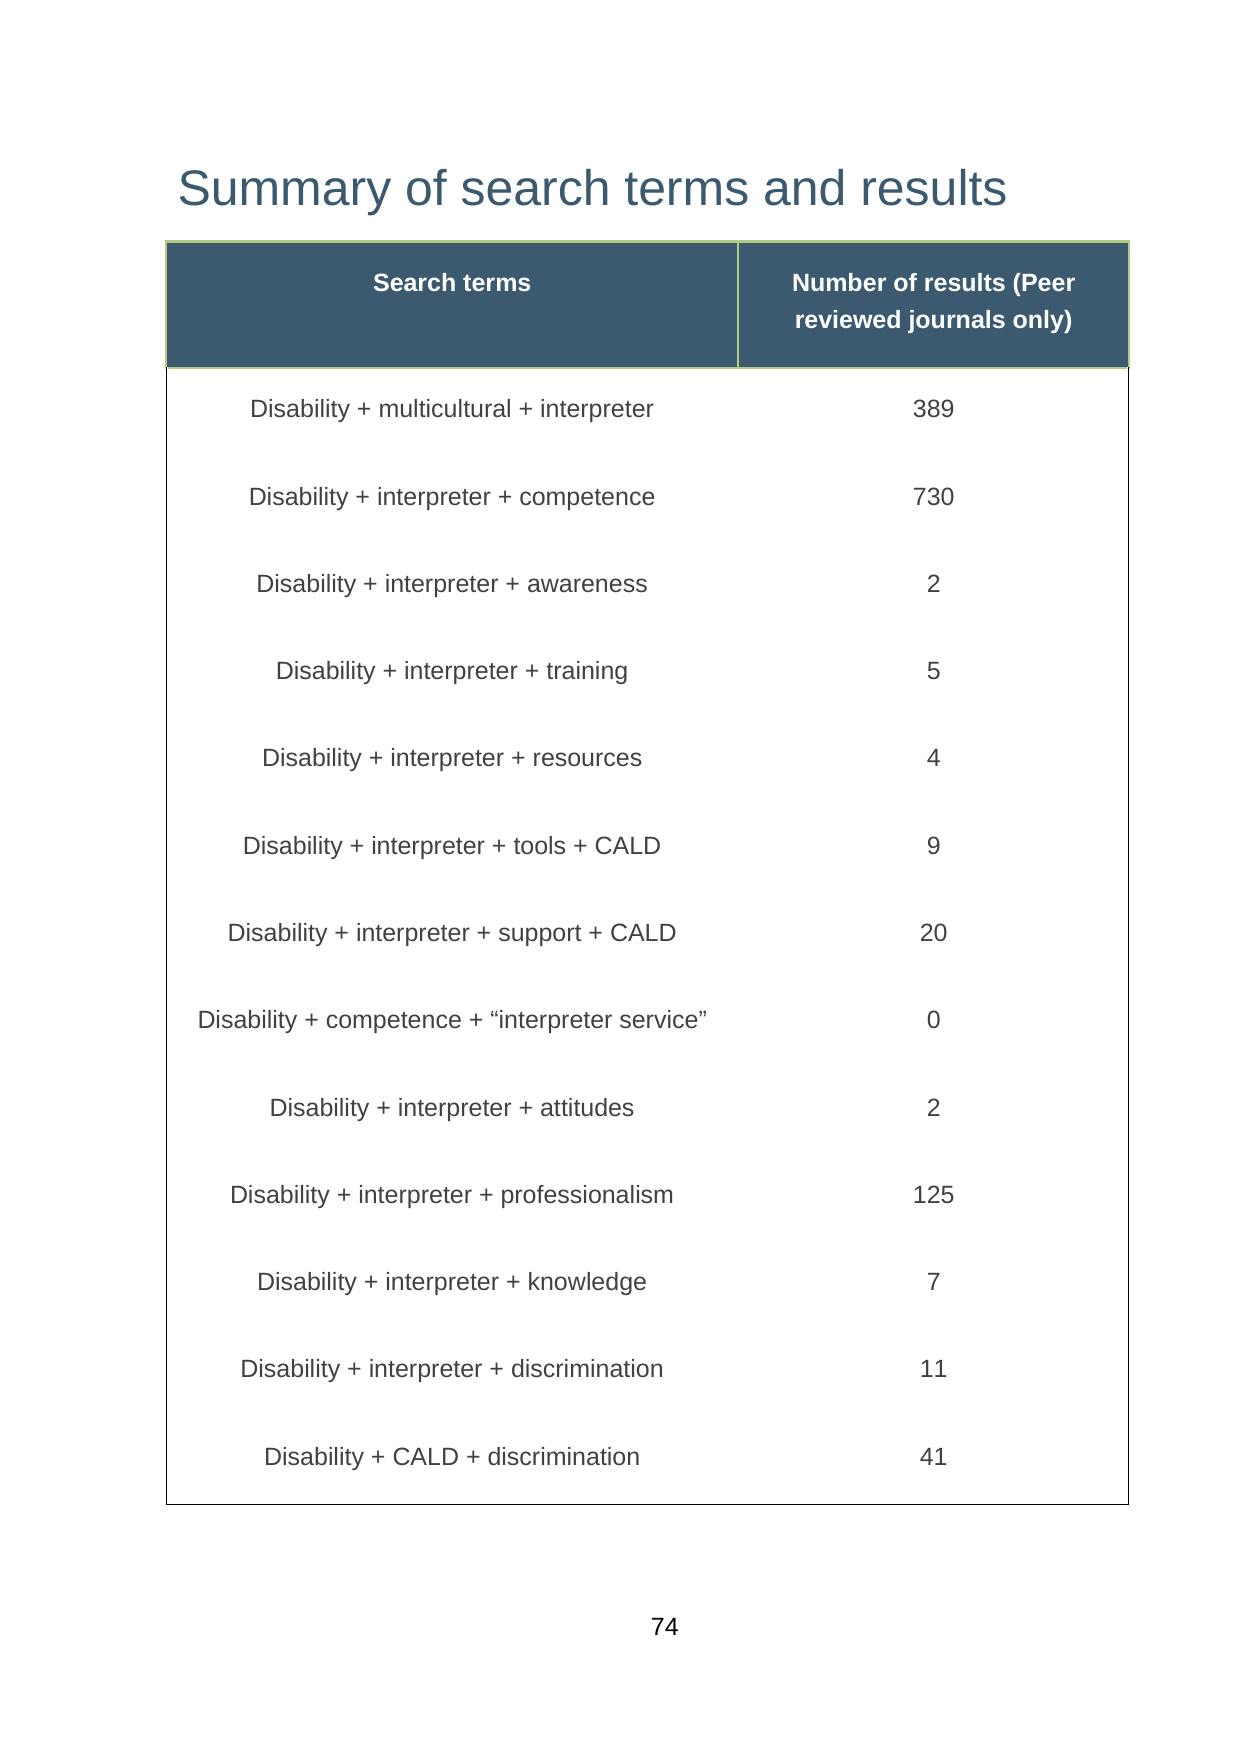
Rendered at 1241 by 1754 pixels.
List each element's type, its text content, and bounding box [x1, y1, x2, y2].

table_cell 2 [738, 544, 1128, 631]
text Summary of search terms and results [177, 158, 1171, 215]
table_cell Disability + interpreter + attitudes [167, 1068, 738, 1155]
table_cell Disability + multicultural + interpreter [167, 368, 738, 456]
table_cell Disability + competence + “interpreter service” [167, 980, 738, 1067]
table_cell 4 [738, 718, 1128, 806]
table_cell Disability + interpreter + tools + CALD [167, 806, 738, 893]
table_cell Disability + interpreter + resources [167, 718, 738, 806]
table_cell Disability + interpreter + training [167, 631, 738, 718]
table_cell 2 [738, 1068, 1128, 1155]
table_cell Disability + interpreter + knowledge [167, 1242, 738, 1329]
table_cell 20 [738, 893, 1128, 980]
table_cell Disability + interpreter + awareness [167, 544, 738, 631]
table_cell 0 [738, 980, 1128, 1067]
table_header Search terms [167, 243, 737, 367]
table_cell 9 [738, 806, 1128, 893]
table_cell Disability + interpreter + support + CALD [167, 893, 738, 980]
table_cell Disability + interpreter + professionalism [167, 1155, 738, 1242]
table_cell 125 [738, 1155, 1128, 1242]
table_cell Disability + interpreter + competence [167, 456, 738, 544]
table_cell Disability + CALD + discrimination [167, 1417, 738, 1504]
table_cell 389 [738, 367, 1128, 456]
table_cell 5 [738, 631, 1128, 718]
table_cell 11 [738, 1329, 1128, 1417]
table_cell 41 [738, 1417, 1128, 1504]
table_cell Disability + interpreter + discrimination [167, 1329, 738, 1417]
table_cell 730 [738, 456, 1128, 544]
table_header Number of results (Peer reviewed journals only) [739, 243, 1128, 367]
table_cell 7 [738, 1242, 1128, 1329]
